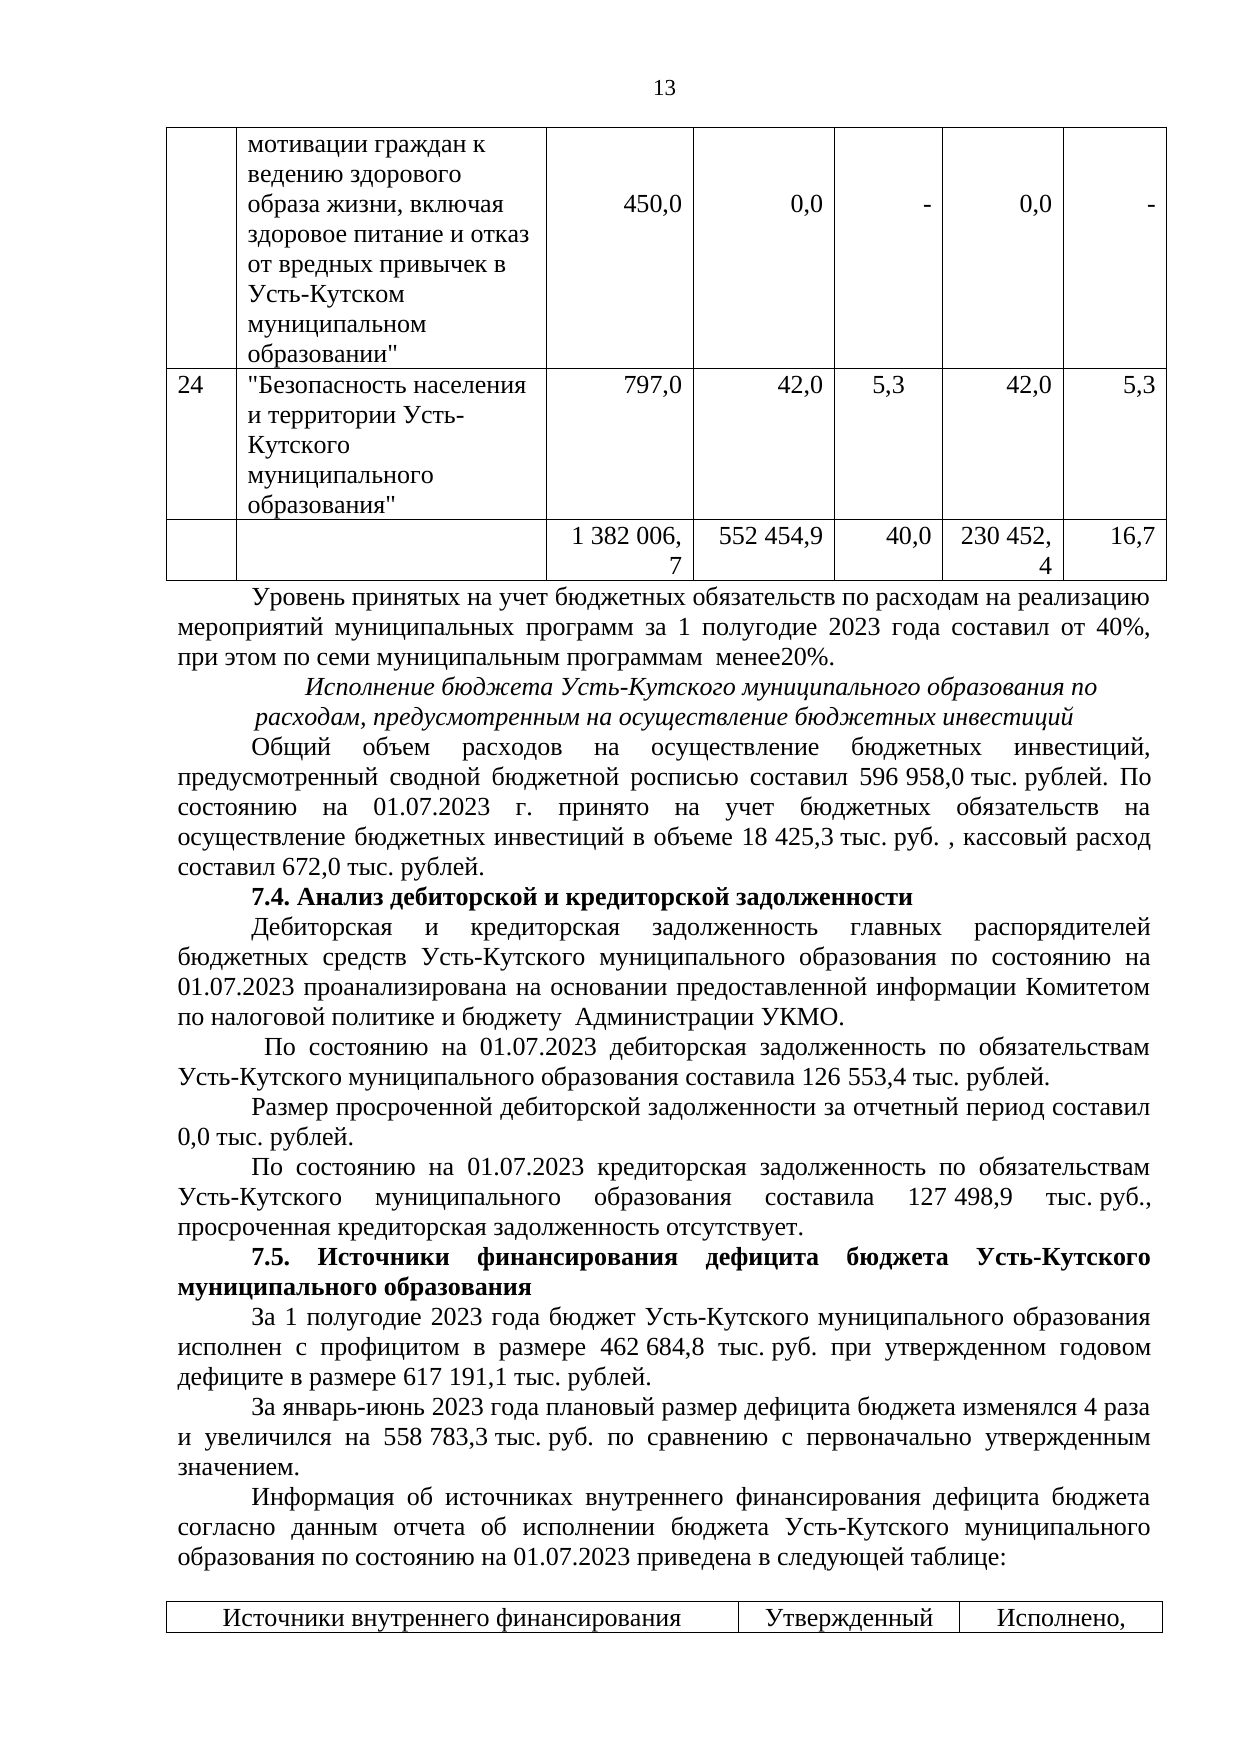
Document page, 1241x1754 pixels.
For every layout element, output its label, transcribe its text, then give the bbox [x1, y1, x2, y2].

text За январь-июнь 2023 года плановый размер дефицита бюджета изменялся 4 раза и увеличился на 558 783,3 тыс. руб. по сравнению с первоначально утвержденным значением. [177, 1391, 1152, 1481]
text За 1 полугодие 2023 года бюджет Усть-Кутского муниципального образования исполнен с профицитом в размере 462 684,8 тыс. руб. при утвержденном годовом дефиците в размере 617 191,1 тыс. рублей. [177, 1301, 1152, 1391]
text По состоянию на 01.07.2023 дебиторская задолженность по обязательствам Усть-Кутского муниципального образования составила 126 553,4 тыс. рублей. [177, 1031, 1152, 1091]
table_cell [167, 520, 236, 580]
table_cell 42,0 [943, 369, 1063, 519]
table_cell 0,0 [694, 128, 834, 368]
table_cell 797,0 [547, 369, 693, 519]
table_cell "Безопасность населения и территории Усть-Кутского муниципального образования" [237, 369, 546, 519]
table_cell 24 [167, 369, 236, 519]
table_cell 16,7 [1064, 520, 1166, 580]
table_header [167, 1602, 738, 1632]
table_cell 450,0 [547, 128, 693, 368]
table_cell 5,3 [1064, 369, 1166, 519]
table_cell 23 [167, 128, 236, 368]
text 7.5. Источники финансирования дефицита бюджета Усть-Кутского муниципального образования [177, 1241, 1152, 1301]
table_cell - [1064, 128, 1166, 368]
table_cell - [835, 128, 942, 368]
text Дебиторская и кредиторская задолженность главных распорядителей бюджетных средств Усть-Кутского муниципального образования по состоянию на 01.07.2023 проанализирована на основании предоставленной информации Комитетом по налоговой политике и бюджету Администрации УКМО. [177, 911, 1152, 1031]
table_cell 5,3 [835, 369, 942, 519]
table_cell 40,0 [835, 520, 942, 580]
table_cell 0,0 [943, 128, 1063, 368]
text Информация об источниках внутреннего финансирования дефицита бюджета согласно данным отчета об исполнении бюджета Усть-Кутского муниципального образования по состоянию на 01.07.2023 приведена в следующей таблице: [177, 1481, 1152, 1571]
text Уровень принятых на учет бюджетных обязательств по расходам на реализацию мероприятий муниципальных программ за 1 полугодие 2023 года составил от 40%, при этом по семи муниципальным программам менее20%. [177, 581, 1152, 671]
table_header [960, 1602, 1162, 1632]
table_cell 1 382 006,7 [547, 520, 693, 580]
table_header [739, 1602, 959, 1632]
text Общий объем расходов на осуществление бюджетных инвестиций, предусмотренный сводной бюджетной росписью составил 596 958,0 тыс. рублей. По состоянию на 01.07.2023 г. принято на учет бюджетных обязательств на осуществление бюджетных инвестиций в объеме 18 425,3 тыс. руб. , кассовый расход составил 672,0 тыс. рублей. [177, 731, 1152, 881]
text 7.4. Анализ дебиторской и кредиторской задолженности [177, 881, 1152, 911]
text Размер просроченной дебиторской задолженности за отчетный период составил 0,0 тыс. рублей. [177, 1091, 1152, 1151]
text По состоянию на 01.07.2023 кредиторская задолженность по обязательствам Усть-Кутского муниципального образования составила 127 498,9 тыс. руб., просроченная кредиторская задолженность отсутствует. [177, 1151, 1152, 1241]
table_cell 230 452,4 [943, 520, 1063, 580]
table_cell 552 454,9 [694, 520, 834, 580]
table_cell [237, 520, 546, 580]
list Исполнение бюджета Усть-Кутского муниципального образования по расходам, предусмотренным на осуществление бюджетных инвестиций [177, 671, 1152, 731]
table_cell 42,0 [694, 369, 834, 519]
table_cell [237, 128, 546, 368]
